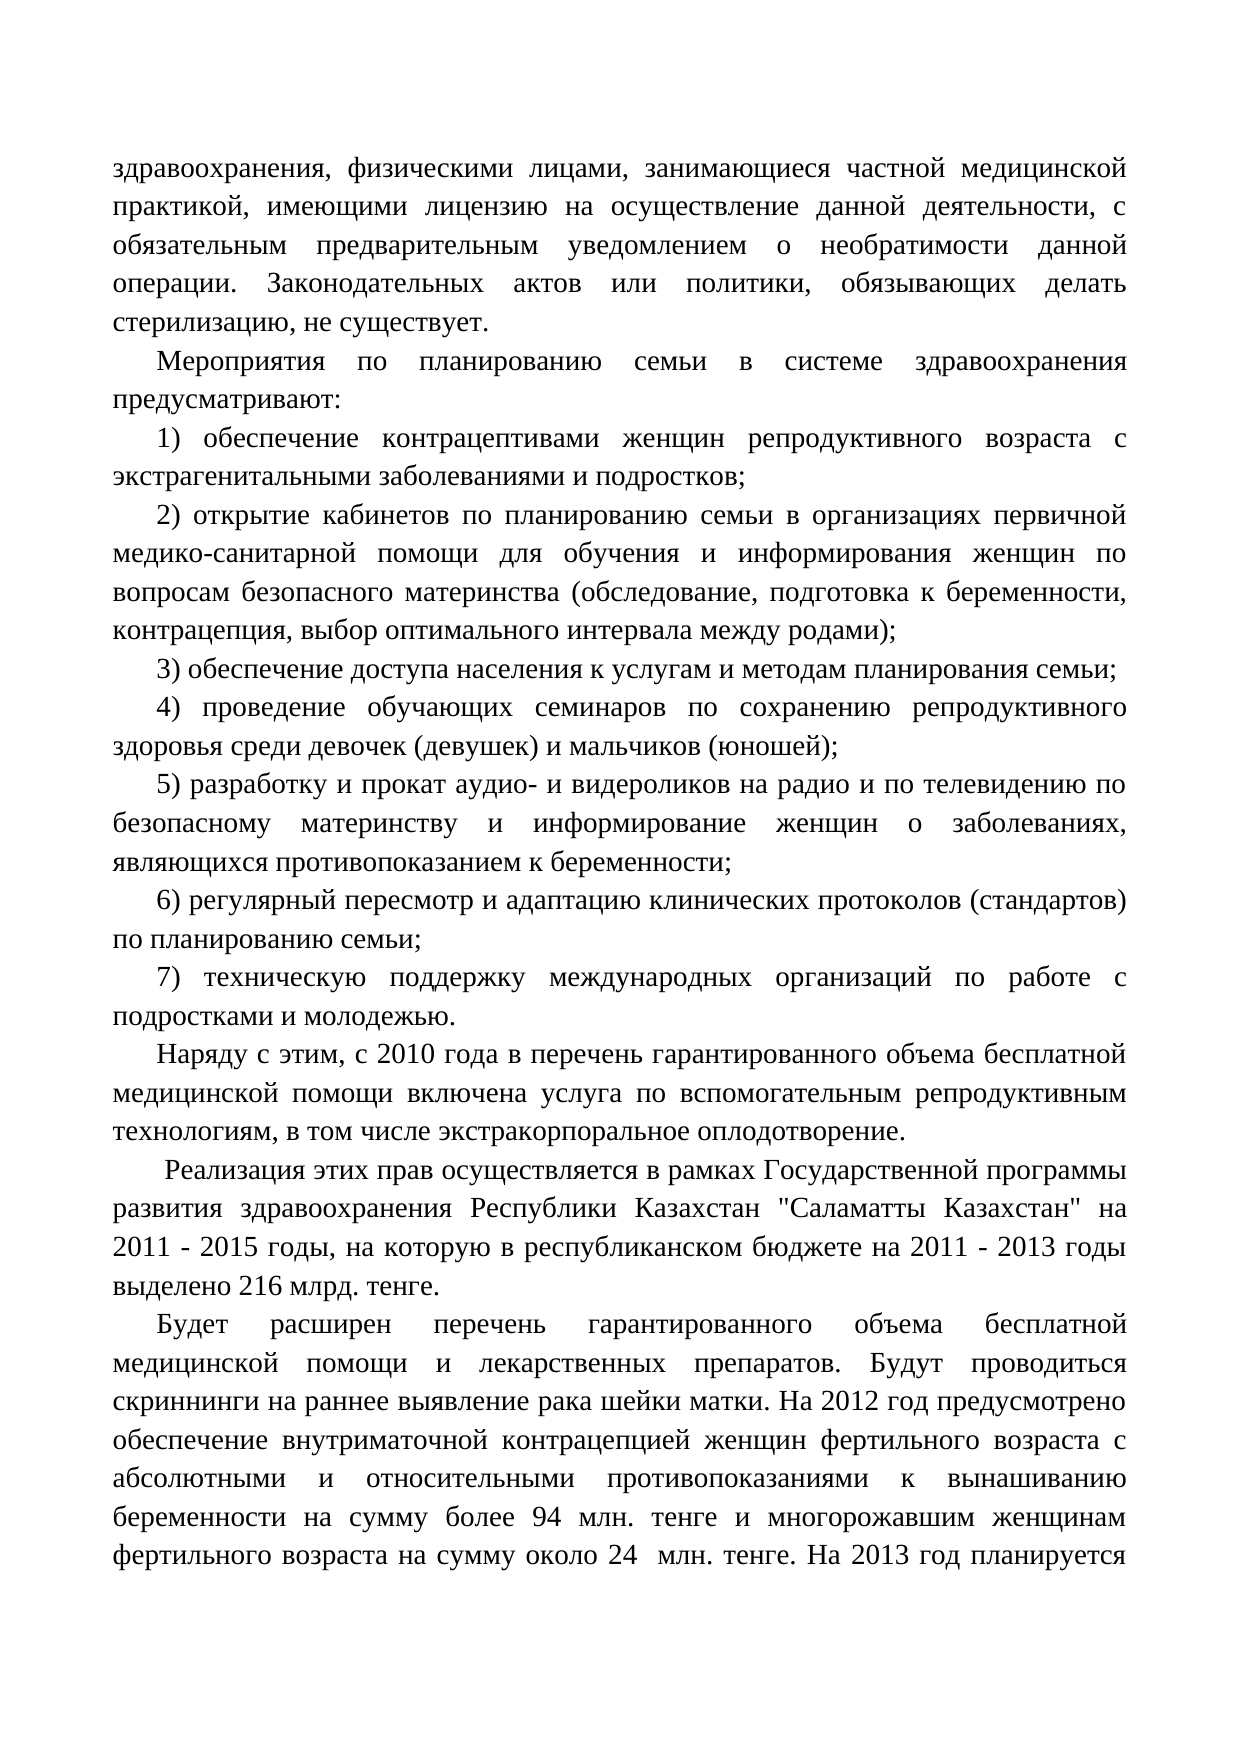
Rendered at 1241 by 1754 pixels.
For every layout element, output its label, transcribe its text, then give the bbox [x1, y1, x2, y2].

text 7) техническую поддержку международных организаций по работе с подростками и молодежью. [112, 959, 1128, 1031]
text 2) открытие кабинетов по планированию семьи в организациях первичной медико-санитарной помощи для обучения и информирования женщин по вопросам безопасного материнства (обследование, подготовка к беременности, контрацепция, выбор оптимального интервала между родами); [112, 497, 1128, 646]
text Реализация этих прав осуществляется в рамках Государственной программы развития здравоохранения Республики Казахстан "Саламатты Казахстан" на 2011 - 2015 годы, на которую в республиканском бюджете на 2011 - 2013 годы выделено 216 млрд. тенге. [112, 1152, 1128, 1301]
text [112, 1306, 1128, 1571]
text Мероприятия по планированию семьи в системе здравоохранения предусматривают: [112, 343, 1128, 415]
text 1) обеспечение контрацептивами женщин репродуктивного возраста с экстрагенитальными заболеваниями и подростков; [112, 420, 1128, 492]
text 5) разработку и прокат аудио- и видероликов на радио и по телевидению по безопасному материнству и информирование женщин о заболеваниях, являющихся противопоказанием к беременности; [112, 767, 1128, 877]
text Наряду с этим, с 2010 года в перечень гарантированного объема бесплатной медицинской помощи включена услуга по вспомогательным репродуктивным технологиям, в том числе экстракорпоральное оплодотворение. [112, 1036, 1128, 1147]
text 4) проведение обучающих семинаров по сохранению репродуктивного здоровья среди девочек (девушек) и мальчиков (юношей); [112, 689, 1128, 762]
text 3) обеспечение доступа населения к услугам и методам планирования семьи; [112, 651, 1128, 684]
text 6) регулярный пересмотр и адаптацию клинических протоколов (стандартов) по планированию семьи; [112, 882, 1128, 954]
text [112, 150, 1128, 338]
